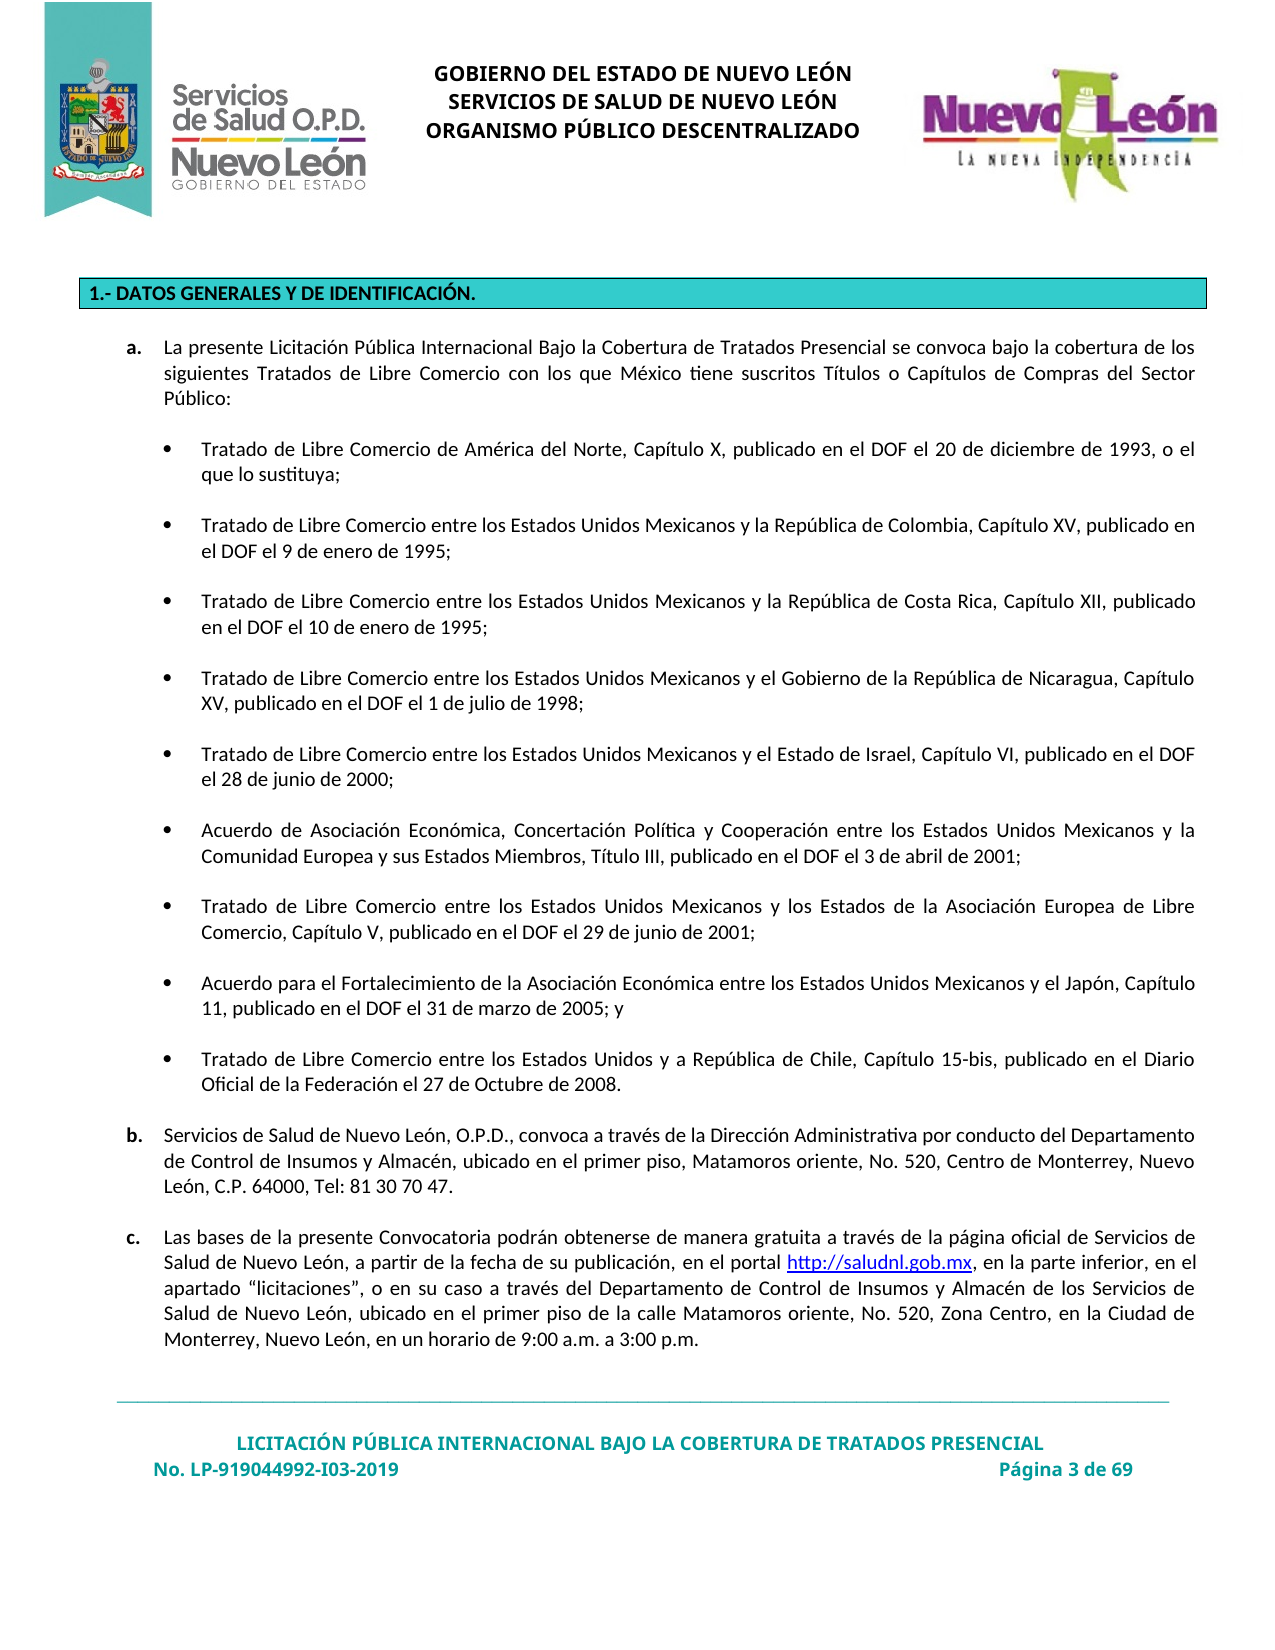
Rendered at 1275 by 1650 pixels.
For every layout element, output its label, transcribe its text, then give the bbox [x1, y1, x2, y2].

picture [15, 2, 1249, 229]
list Tratado de Libre Comercio entre los Estados Unidos Mexicanos y los Estados de la Asociación Europea de Libre Comercio, Capítulo V, publicado en el DOF el 29 de junio de 2001; [164, 894, 1197, 944]
list Las bases de la presente Convocatoria podrán obtenerse de manera gratuita a través de la página oficial de Servicios de Salud de Nuevo León, a partir de la fecha de su publicación, en el portal http://saludnl.gob.mx, en la parte inferior, en el apartado “licitaciones”, o en su caso a través del Departamento de Control de Insumos y Almacén de los Servicios de Salud de Nuevo León, ubicado en el primer piso de la calle Matamoros oriente, No. 520, Zona Centro, en la Ciudad de Monterrey, Nuevo León, en un horario de 9:00 a.m. a 3:00 p.m. [126, 1224, 1197, 1351]
list Tratado de Libre Comercio entre los Estados Unidos Mexicanos y el Estado de Israel, Capítulo VI, publicado en el DOF el 28 de junio de 2000; [164, 741, 1197, 792]
list La presente Licitación Pública Internacional Bajo la Cobertura de Tratados Presencial se convoca bajo la cobertura de los siguientes Tratados de Libre Comercio con los que México tiene suscritos Títulos o Capítulos de Compras del Sector Público: [126, 334, 1197, 411]
text 1.- DATOS GENERALES Y DE IDENTIFICACIÓN. [80, 279, 1206, 308]
list Acuerdo para el Fortalecimiento de la Asociación Económica entre los Estados Unidos Mexicanos y el Japón, Capítulo 11, publicado en el DOF el 31 de marzo de 2005; y [164, 970, 1197, 1021]
list Tratado de Libre Comercio entre los Estados Unidos Mexicanos y la República de Costa Rica, Capítulo XII, publicado en el DOF el 10 de enero de 1995; [164, 589, 1197, 639]
list Servicios de Salud de Nuevo León, O.P.D., convoca a través de la Dirección Administrativa por conducto del Departamento de Control de Insumos y Almacén, ubicado en el primer piso, Matamoros oriente, No. 520, Centro de Monterrey, Nuevo León, C.P. 64000, Tel: 81 30 70 47. [126, 1122, 1197, 1199]
list Acuerdo de Asociación Económica, Concertación Política y Cooperación entre los Estados Unidos Mexicanos y la Comunidad Europea y sus Estados Miembros, Título III, publicado en el DOF el 3 de abril de 2001; [164, 817, 1197, 868]
list Tratado de Libre Comercio de América del Norte, Capítulo X, publicado en el DOF el 20 de diciembre de 1993, o el que lo sustituya; [164, 436, 1197, 487]
list Tratado de Libre Comercio entre los Estados Unidos y a República de Chile, Capítulo 15-bis, publicado en el Diario Oficial de la Federación el 27 de Octubre de 2008. [164, 1046, 1197, 1097]
list Tratado de Libre Comercio entre los Estados Unidos Mexicanos y el Gobierno de la República de Nicaragua, Capítulo XV, publicado en el DOF el 1 de julio de 1998; [164, 665, 1197, 716]
list Tratado de Libre Comercio entre los Estados Unidos Mexicanos y la República de Colombia, Capítulo XV, publicado en el DOF el 9 de enero de 1995; [164, 512, 1197, 563]
